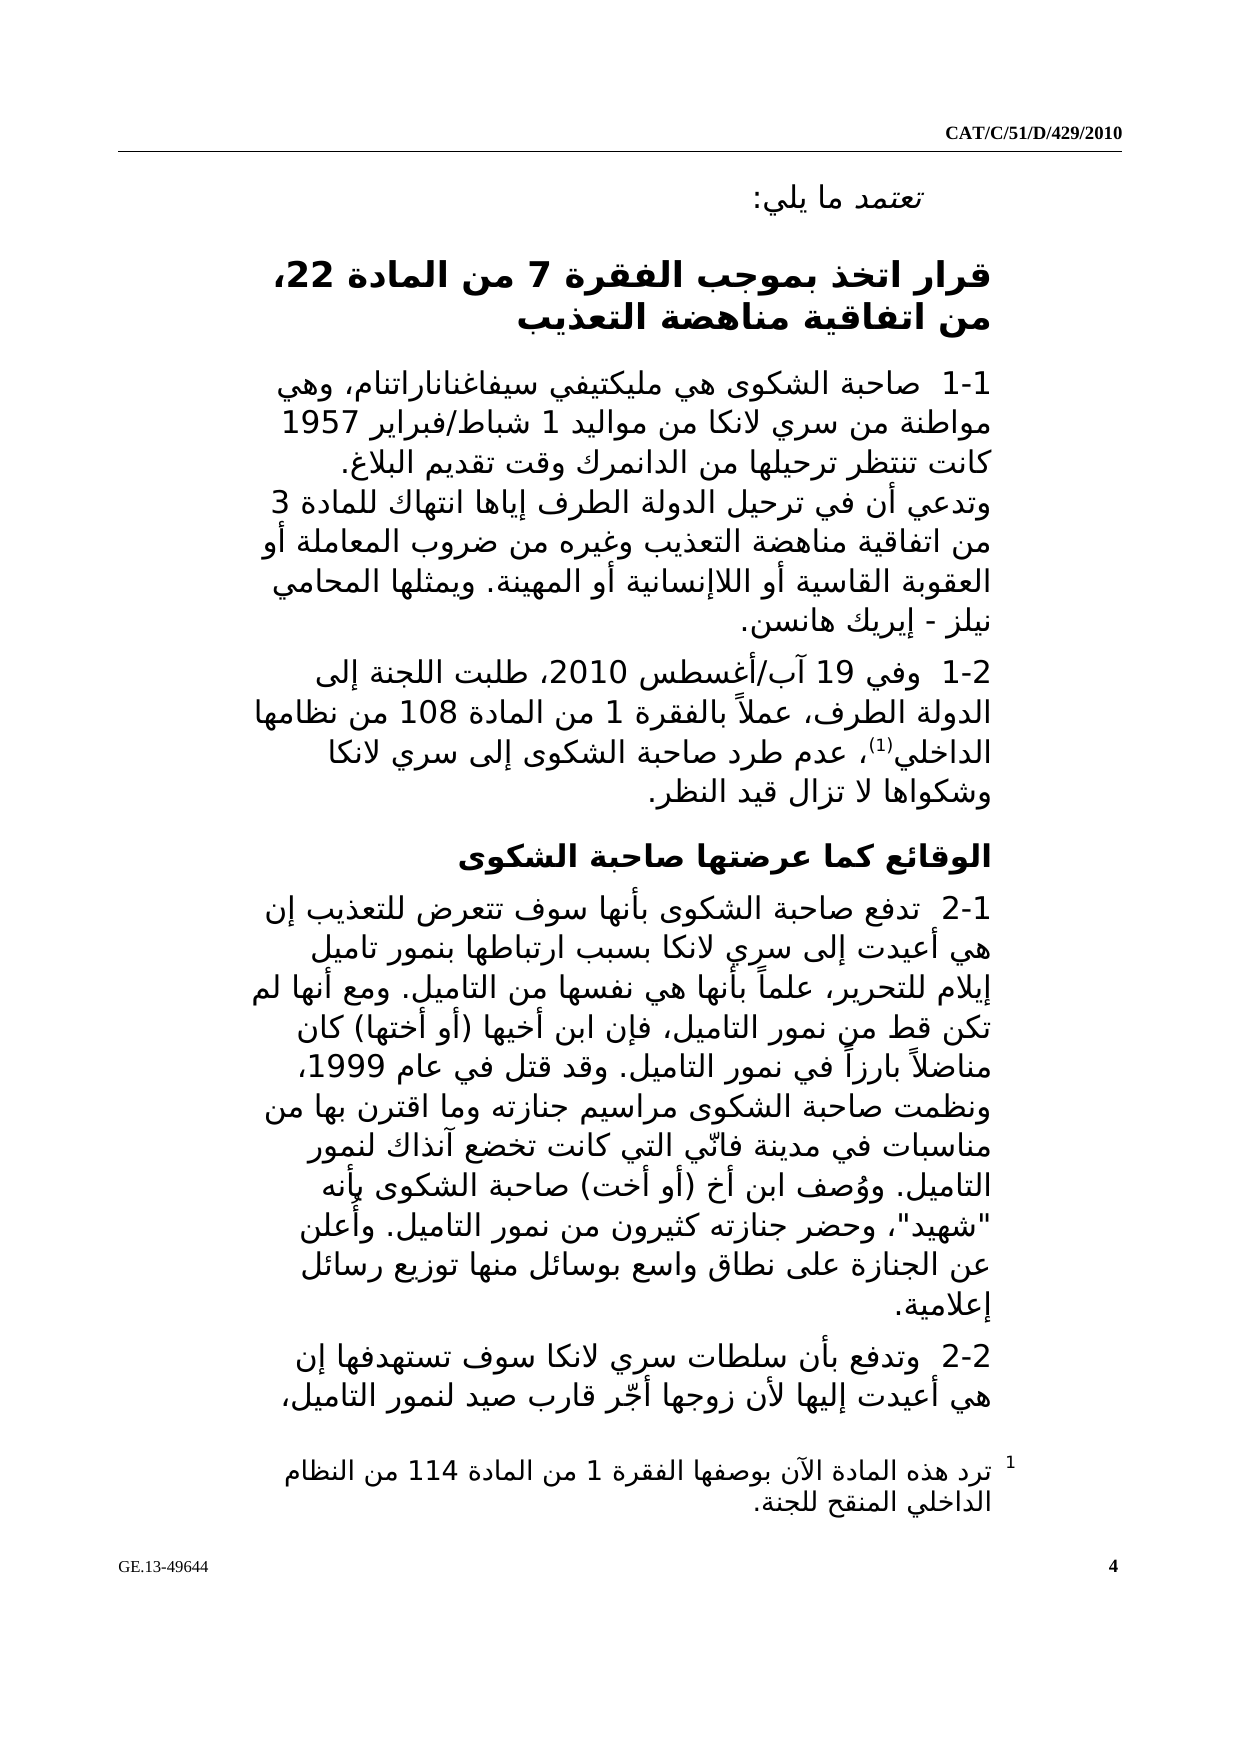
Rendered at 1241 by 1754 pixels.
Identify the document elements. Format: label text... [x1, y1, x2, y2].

text 1-1 صاحبة الشكوى هي مليكتيفي سيفاغناناراتنام، وهي مواطنة من سري لانكا من مواليد 1 شباط/فبراير 1957 كانت تنتظر ترحيلها من الدانمرك وقت تقديم البلاغ. وتدعي أن في ترحيل الدولة الطرف إياها انتهاك للمادة 3 من اتفاقية مناهضة التعذيب وغيره من ضروب المعاملة أو العقوبة القاسية أو اللاإنسانية أو المهينة. ويمثلها المحامي نيلز - إيريك هانسن. [248, 363, 992, 640]
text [248, 1336, 992, 1415]
text قرار اتخذ بموجب الفقرة 7 من المادة 22، من اتفاقية مناهضة التعذيب [248, 254, 1122, 338]
text 1-2 وفي 19 آب/أغسطس 2010، طلبت اللجنة إلى الدولة الطرف، عملاً بالفقرة 1 من المادة 108 من نظامها الداخلي()، عدم طرد صاحبة الشكوى إلى سري لانكا وشكواها لا تزال قيد النظر. [248, 652, 992, 811]
text الوقائع كما عرضتها صاحبة الشكوى [248, 836, 1122, 875]
text تعتمد ما يلي: [248, 177, 992, 217]
text 2-1 تدفع صاحبة الشكوى بأنها سوف تتعرض للتعذيب إن هي أعيدت إلى سري لانكا بسبب ارتباطها بنمور تاميل إيلام للتحرير، علماً بأنها هي نفسها من التاميل. ومع أنها لم تكن قط من نمور التاميل، فإن ابن أخيها (أو أختها) كان مناضلاً بارزاً في نمور التاميل. وقد قتل في عام 1999، ونظمت صاحبة الشكوى مراسيم جنازته وما اقترن بها من مناسبات في مدينة فانّي التي كانت تخضع آنذاك لنمور التاميل. ووُصف ابن أخ (أو أخت) صاحبة الشكوى بأنه "شهيد"، وحضر جنازته كثيرون من نمور التاميل. وأُعلن عن الجنازة على نطاق واسع بوسائل منها توزيع رسائل إعلامية. [248, 888, 992, 1323]
